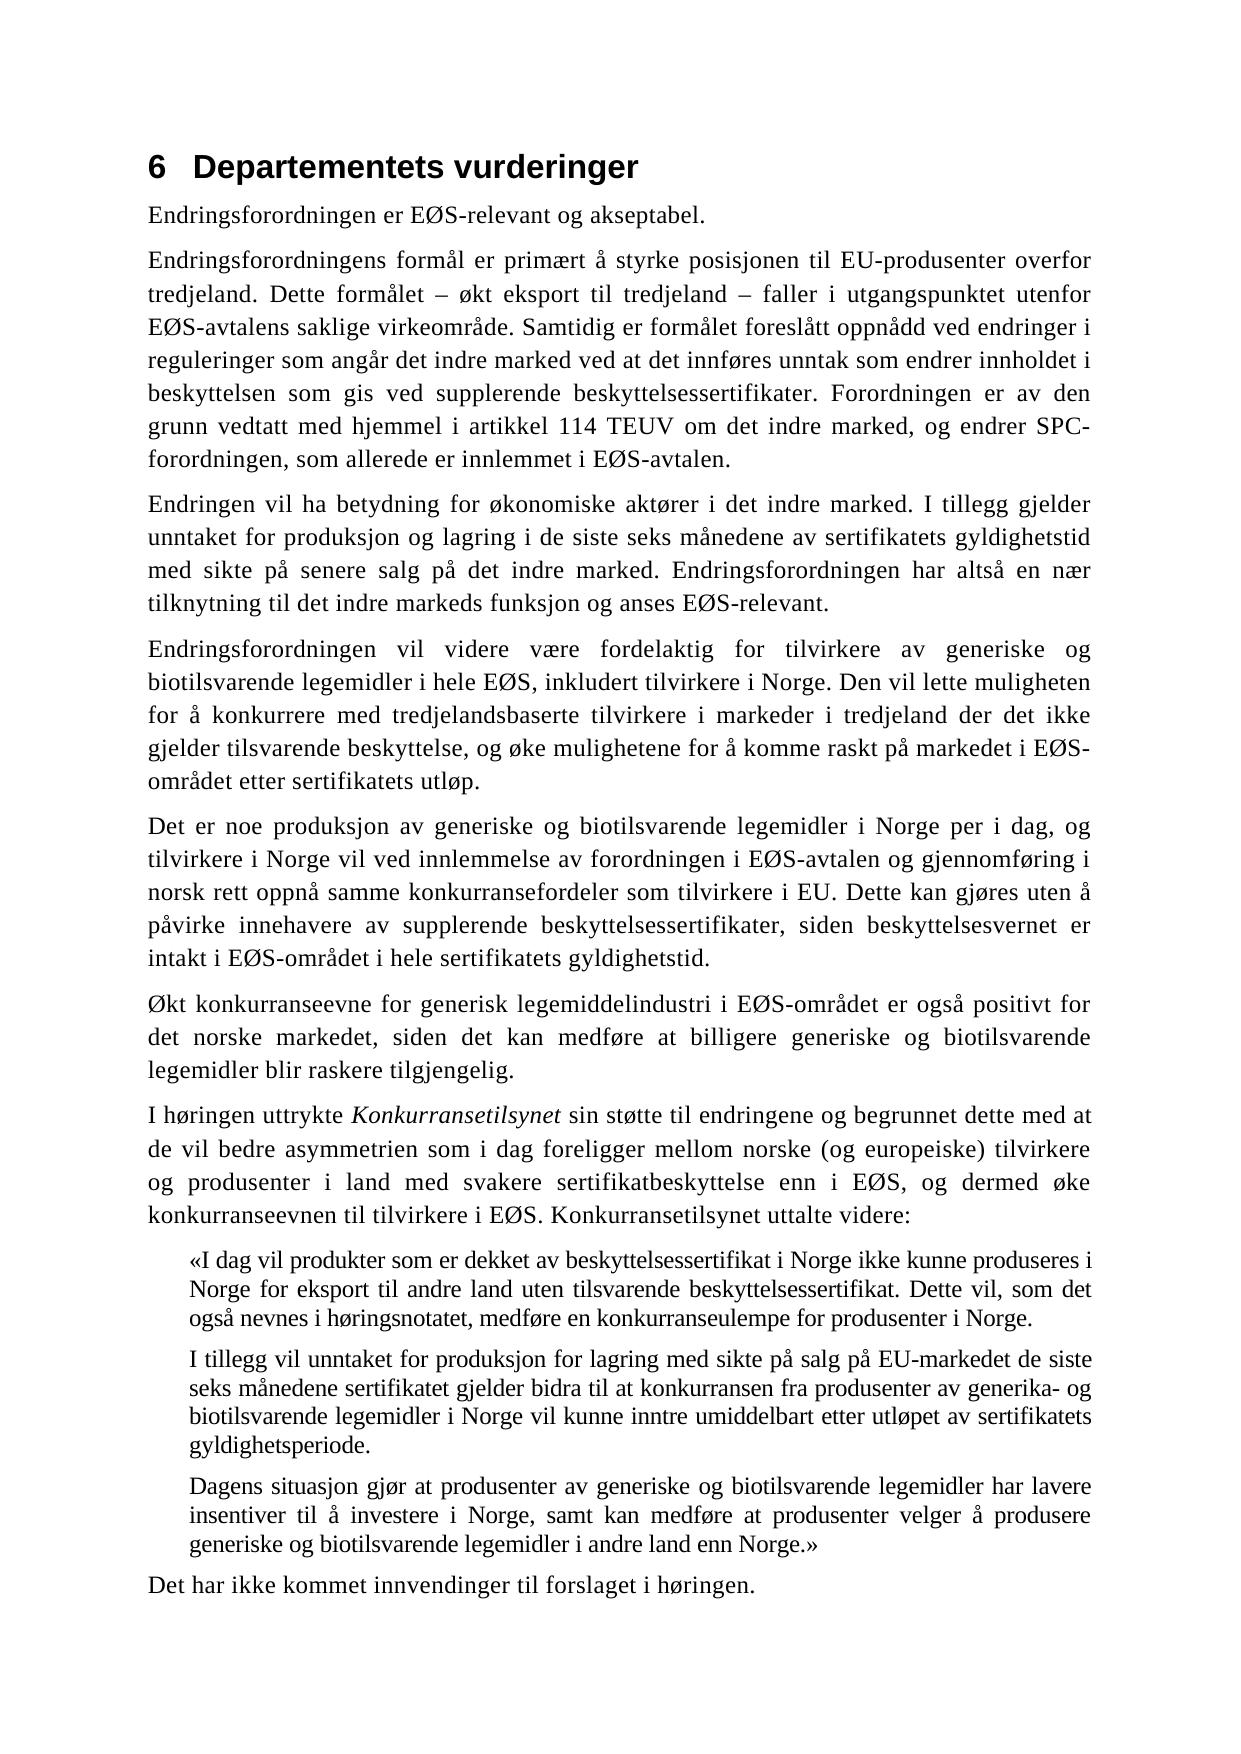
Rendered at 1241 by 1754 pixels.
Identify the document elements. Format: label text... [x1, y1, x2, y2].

text Økt konkurranseevne for generisk legemiddelindustri i EØS-området er også positivt for det norske markedet, siden det kan medføre at billigere generiske og biotilsvarende legemidler blir raskere tilgjengelig. [148, 989, 1093, 1084]
text I høringen uttrykte Konkurransetilsynet sin støtte til endringene og begrunnet dette med at de vil bedre asymmetrien som i dag foreligger mellom norske (og europeiske) tilvirkere og produsenter i land med svakere sertifikatbeskyttelse enn i EØS, og dermed øke konkurranseevnen til tilvirkere i EØS. Konkurransetilsynet uttalte videre: [148, 1101, 1093, 1228]
text Det har ikke kommet innvendinger til forslaget i høringen. [148, 1570, 1093, 1599]
text Endringen vil ha betydning for økonomiske aktører i det indre marked. I tillegg gjelder unntaket for produksjon og lagring i de siste seks månedene av sertifikatets gyldighetstid med sikte på senere salg på det indre marked. Endringsforordningen har altså en nær tilknytning til det indre markeds funksjon og anses EØS-relevant. [148, 489, 1093, 617]
subtitle Departementets vurderinger [148, 148, 1093, 186]
text Endringsforordningen er EØS-relevant og akseptabel. [148, 200, 1093, 229]
text Endringsforordningen vil videre være fordelaktig for tilvirkere av generiske og biotilsvarende legemidler i hele EØS, inkludert tilvirkere i Norge. Den vil lette muligheten for å konkurrere med tredjelandsbaserte tilvirkere i markeder i tredjeland der det ikke gjelder tilsvarende beskyttelse, og øke mulighetene for å komme raskt på markedet i EØS-området etter sertifikatets utløp. [148, 634, 1093, 795]
text Endringsforordningens formål er primært å styrke posisjonen til EU-produsenter overfor tredjeland. Dette formålet – økt eksport til tredjeland – faller i utgangspunktet utenfor EØS-avtalens saklige virkeområde. Samtidig er formålet foreslått oppnådd ved endringer i reguleringer som angår det indre marked ved at det innføres unntak som endrer innholdet i beskyttelsen som gis ved supplerende beskyttelsessertifikater. Forordningen er av den grunn vedtatt med hjemmel i artikkel 114 TEUV om det indre marked, og endrer SPC-forordningen, som allerede er innlemmet i EØS-avtalen. [148, 246, 1093, 472]
text «I dag vil produkter som er dekket av beskyttelsessertifikat i Norge ikke kunne produseres i Norge for eksport til andre land uten tilsvarende beskyttelsessertifikat. Dette vil, som det også nevnes i høringsnotatet, medføre en konkurranseulempe for produsenter i Norge. [189, 1245, 1093, 1331]
text Dagens situasjon gjør at produsenter av generiske og biotilsvarende legemidler har lavere insentiver til å investere i Norge, samt kan medføre at produsenter velger å produsere generiske og biotilsvarende legemidler i andre land enn Norge.» [189, 1471, 1093, 1558]
text I tillegg vil unntaket for produksjon for lagring med sikte på salg på EU-markedet de siste seks månedene sertifikatet gjelder bidra til at konkurransen fra produsenter av generika- og biotilsvarende legemidler i Norge vil kunne inntre umiddelbart etter utløpet av sertifikatets gyldighetsperiode. [189, 1344, 1093, 1459]
text Det er noe produksjon av generiske og biotilsvarende legemidler i Norge per i dag, og tilvirkere i Norge vil ved innlemmelse av forordningen i EØS-avtalen og gjennomføring i norsk rett oppnå samme konkurransefordeler som tilvirkere i EU. Dette kan gjøres uten å påvirke innehavere av supplerende beskyttelsessertifikater, siden beskyttelsesvernet er intakt i EØS-området i hele sertifikatets gyldighetstid. [148, 811, 1093, 972]
